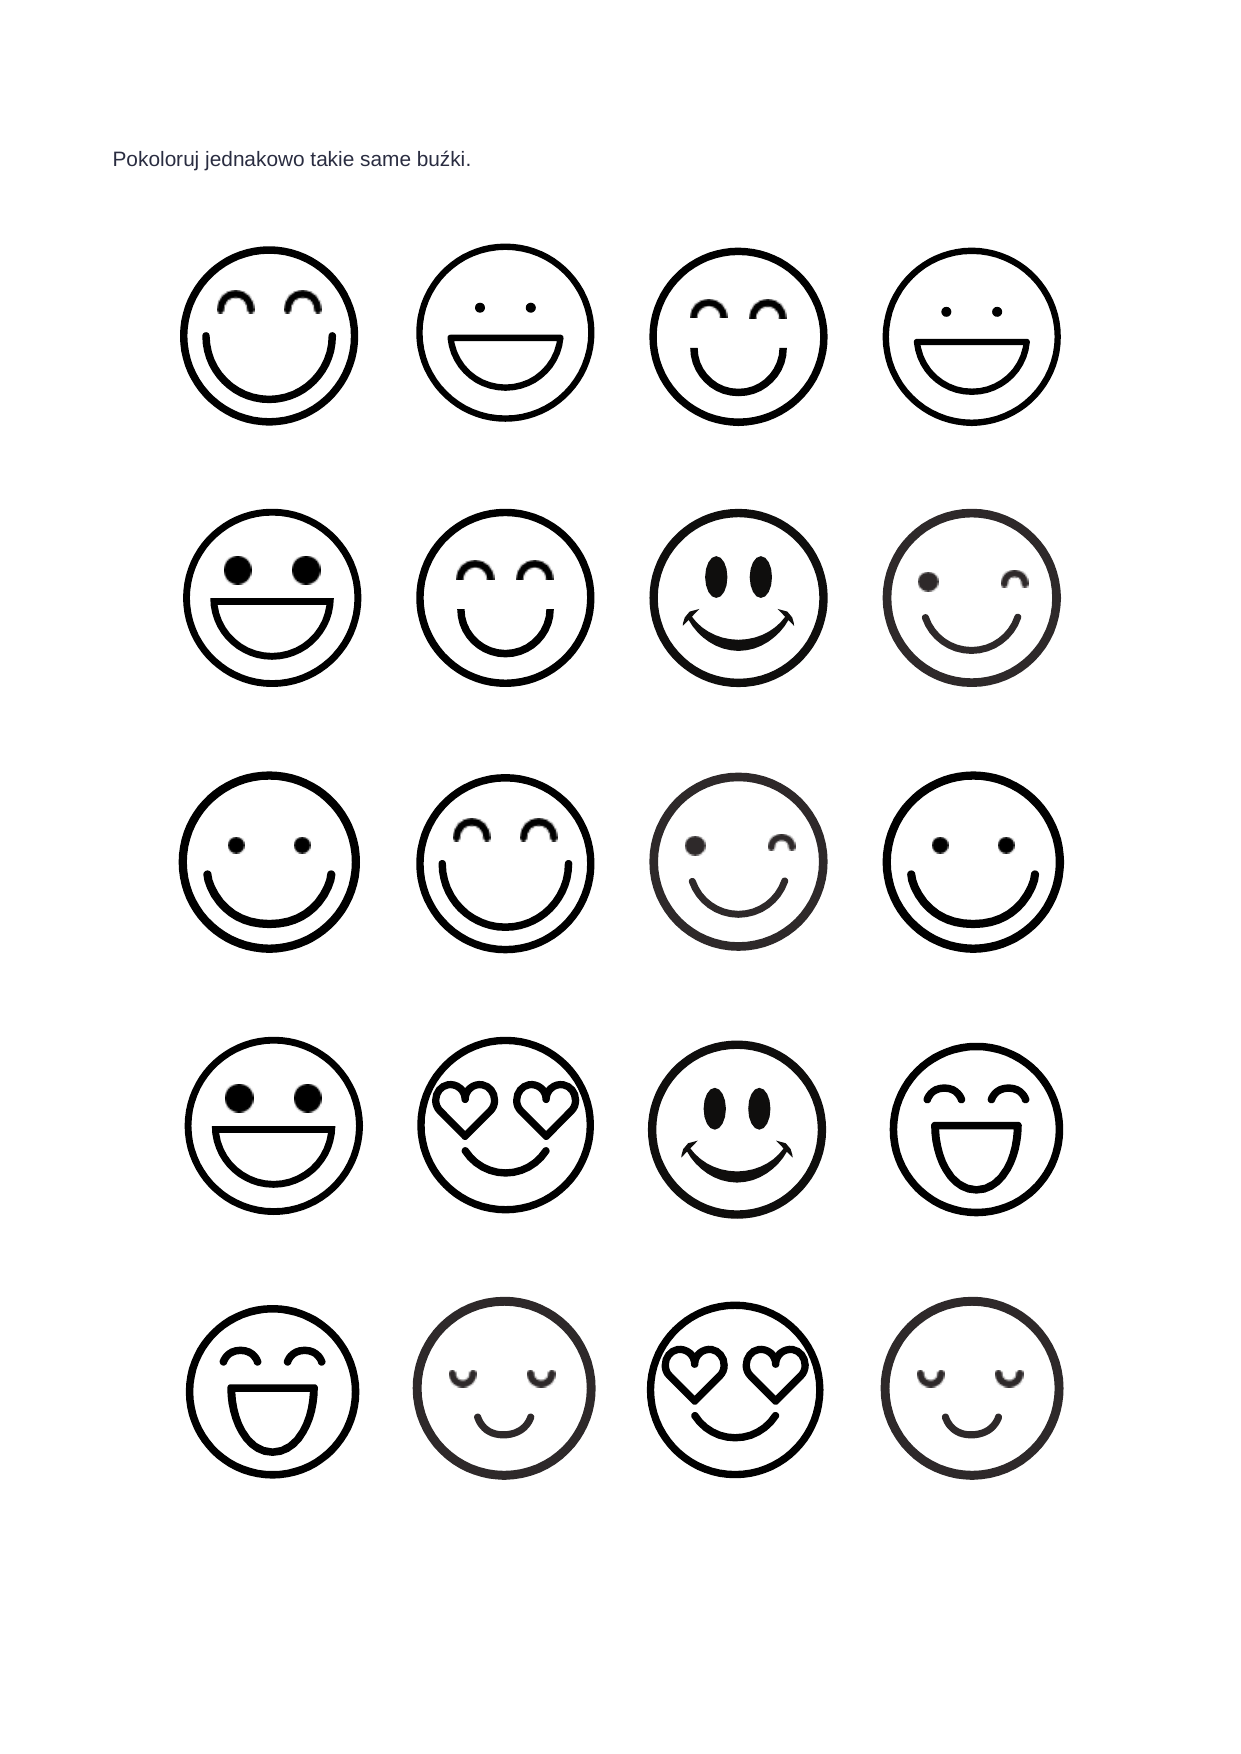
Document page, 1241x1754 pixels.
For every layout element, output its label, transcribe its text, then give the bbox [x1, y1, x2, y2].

picture [932, 837, 949, 854]
picture [456, 560, 495, 580]
picture [225, 1084, 254, 1113]
picture [520, 818, 558, 842]
picture [749, 299, 787, 319]
picture [918, 572, 939, 592]
picture [527, 1370, 556, 1388]
picture [685, 836, 706, 856]
text Pokoloruj jednakowo takie same buźki. [112, 146, 1126, 170]
picture [284, 290, 322, 314]
picture [224, 556, 252, 585]
picture [292, 556, 321, 585]
picture [995, 1370, 1024, 1388]
picture [294, 837, 311, 854]
picture [217, 290, 255, 314]
picture [453, 818, 491, 842]
picture [228, 837, 245, 854]
picture [449, 1370, 477, 1388]
picture [998, 837, 1015, 854]
picture [294, 1084, 322, 1113]
picture [690, 299, 728, 318]
picture [917, 1370, 945, 1388]
picture [768, 834, 796, 851]
picture [1001, 570, 1029, 588]
picture [516, 560, 554, 580]
